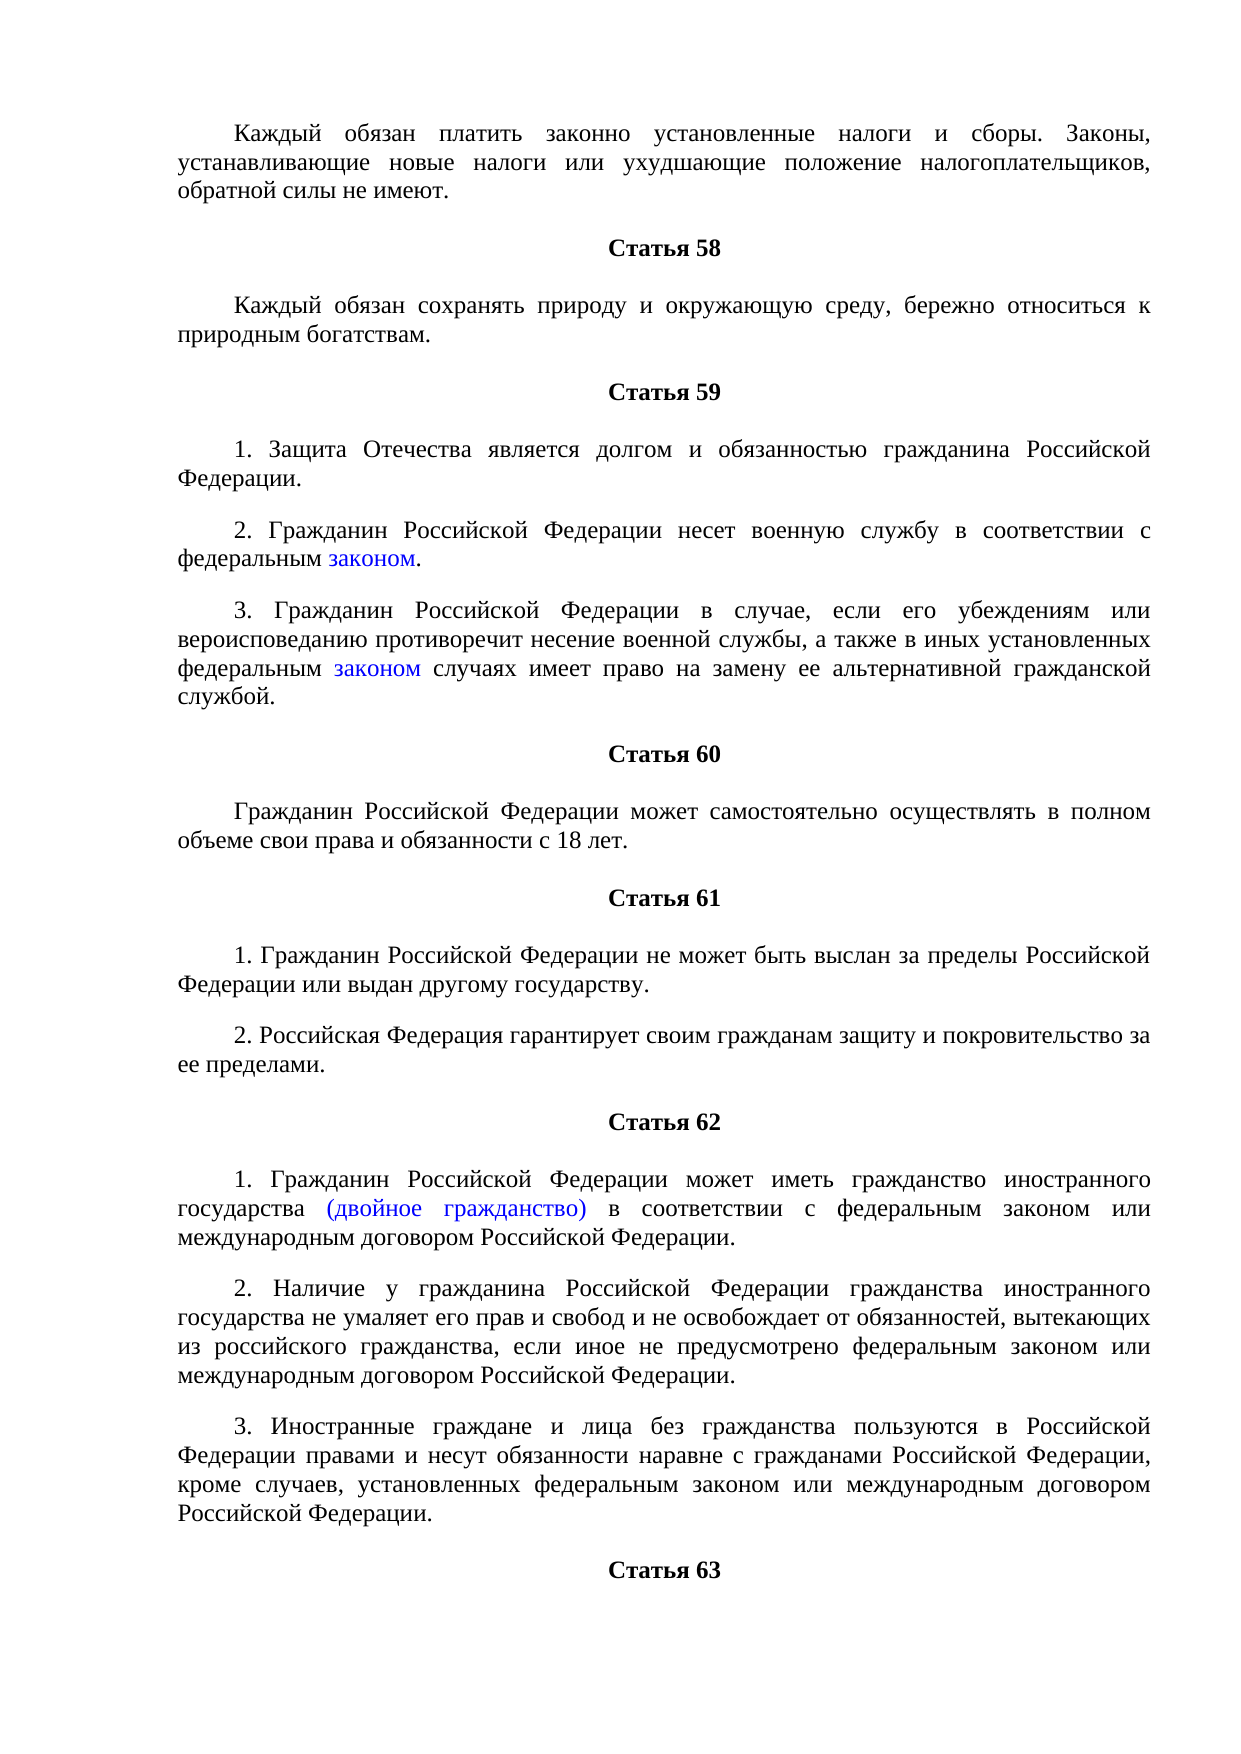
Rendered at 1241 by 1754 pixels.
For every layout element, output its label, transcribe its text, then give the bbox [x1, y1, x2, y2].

text 3. Иностранные граждане и лица без гражданства пользуются в Российской Федерации правами и несут обязанности наравне с гражданами Российской Федерации, кроме случаев, установленных федеральным законом или международным договором Российской Федерации. [177, 1411, 1152, 1526]
text 1. Гражданин Российской Федерации может иметь гражданство иностранного государства (двойное гражданство) в соответствии с федеральным законом или международным договором Российской Федерации. [177, 1164, 1152, 1251]
text Каждый обязан сохранять природу и окружающую среду, бережно относиться к природным богатствам. [177, 291, 1152, 348]
text 1. Защита Отечества является долгом и обязанностью гражданина Российской Федерации. [177, 434, 1152, 492]
title Статья 62 [177, 1107, 1152, 1136]
text 1. Гражданин Российской Федерации не может быть выслан за пределы Российской Федерации или выдан другому государству. [177, 940, 1152, 998]
text Каждый обязан платить законно установленные налоги и сборы. Законы, устанавливающие новые налоги или ухудшающие положение налогоплательщиков, обратной силы не имеют. [177, 118, 1152, 204]
title Статья 58 [177, 233, 1152, 262]
title Статья 60 [177, 739, 1152, 768]
title Статья 63 [177, 1555, 1152, 1584]
text 2. Гражданин Российской Федерации несет военную службу в соответствии с федеральным законом. [177, 515, 1152, 572]
text 2. Российская Федерация гарантирует своим гражданам защиту и покровительство за ее пределами. [177, 1021, 1152, 1078]
text Гражданин Российской Федерации может самостоятельно осуществлять в полном объеме свои права и обязанности с 18 лет. [177, 796, 1152, 854]
title Статья 61 [177, 883, 1152, 911]
text 3. Гражданин Российской Федерации в случае, если его убеждениям или вероисповеданию противоречит несение военной службы, а также в иных установленных федеральным законом случаях имеет право на замену ее альтернативной гражданской службой. [177, 595, 1152, 710]
text 2. Наличие у гражданина Российской Федерации гражданства иностранного государства не умаляет его прав и свобод и не освобождает от обязанностей, вытекающих из российского гражданства, если иное не предусмотрено федеральным законом или международным договором Российской Федерации. [177, 1273, 1152, 1388]
title Статья 59 [177, 377, 1152, 406]
